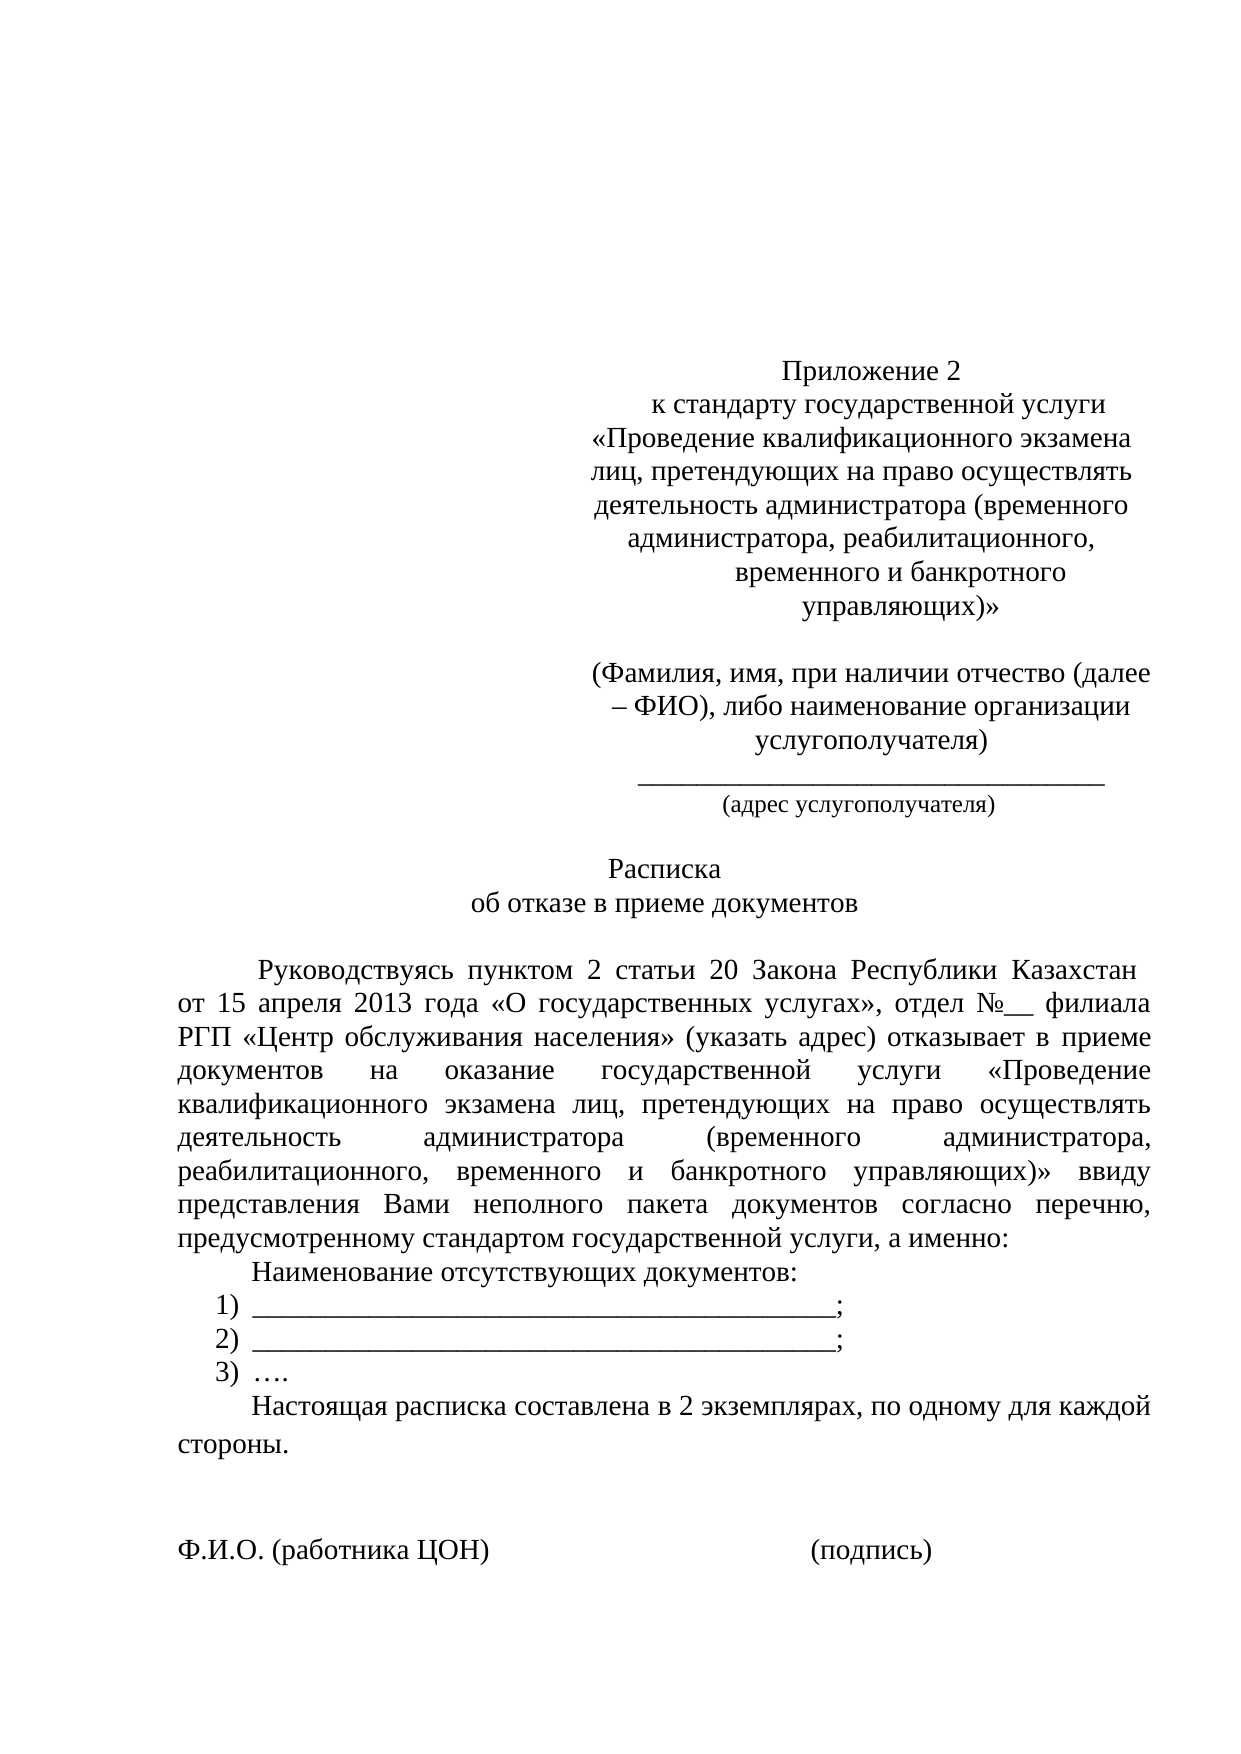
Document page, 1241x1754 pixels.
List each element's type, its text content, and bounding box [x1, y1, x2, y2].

text деятельность администратора (временного [571, 487, 1152, 521]
text временного и банкротного управляющих)» [650, 554, 1152, 621]
text Наименование отсутствующих документов: [177, 1254, 1152, 1287]
text Ф.И.О. (работника ЦОН) (подпись) [177, 1532, 1152, 1566]
text Приложение 2 [591, 353, 1152, 386]
text (Фамилия, имя, при наличии отчество (далее – ФИО), либо наименование организации услугополучателя) [591, 655, 1152, 755]
text Расписка [177, 851, 1152, 885]
list ________________________________________; [215, 1321, 1152, 1354]
text «Проведение квалификационного экзамена [571, 420, 1152, 453]
list …. [215, 1354, 1152, 1388]
text к стандарту государственной услуги [605, 386, 1152, 420]
list ________________________________________; [215, 1287, 1152, 1321]
text администратора, реабилитационного, [571, 521, 1152, 554]
text ________________________________ [591, 755, 1152, 789]
text лиц, претендующих на право осуществлять [571, 453, 1152, 487]
text Руководствуясь пунктом 2 статьи 20 Закона Республики Казахстан от 15 апреля 2013 года «О государственных услугах», отдел №__ филиала РГП «Центр обслуживания населения» (указать адрес) отказывает в приеме документов на оказание государственной услуги «Проведение квалификационного экзамена лиц, претендующих на право осуществлять деятельность администратора (временного администратора, реабилитационного, временного и банкротного управляющих)» ввиду представления Вами неполного пакета документов согласно перечню, предусмотренному стандартом государственной услуги, а именно: [177, 952, 1152, 1254]
text Настоящая расписка составлена в 2 экземплярах, по одному для каждой стороны. [177, 1388, 1152, 1460]
text об отказе в приеме документов [177, 885, 1152, 918]
text (адрес услугополучателя) [591, 789, 1064, 818]
